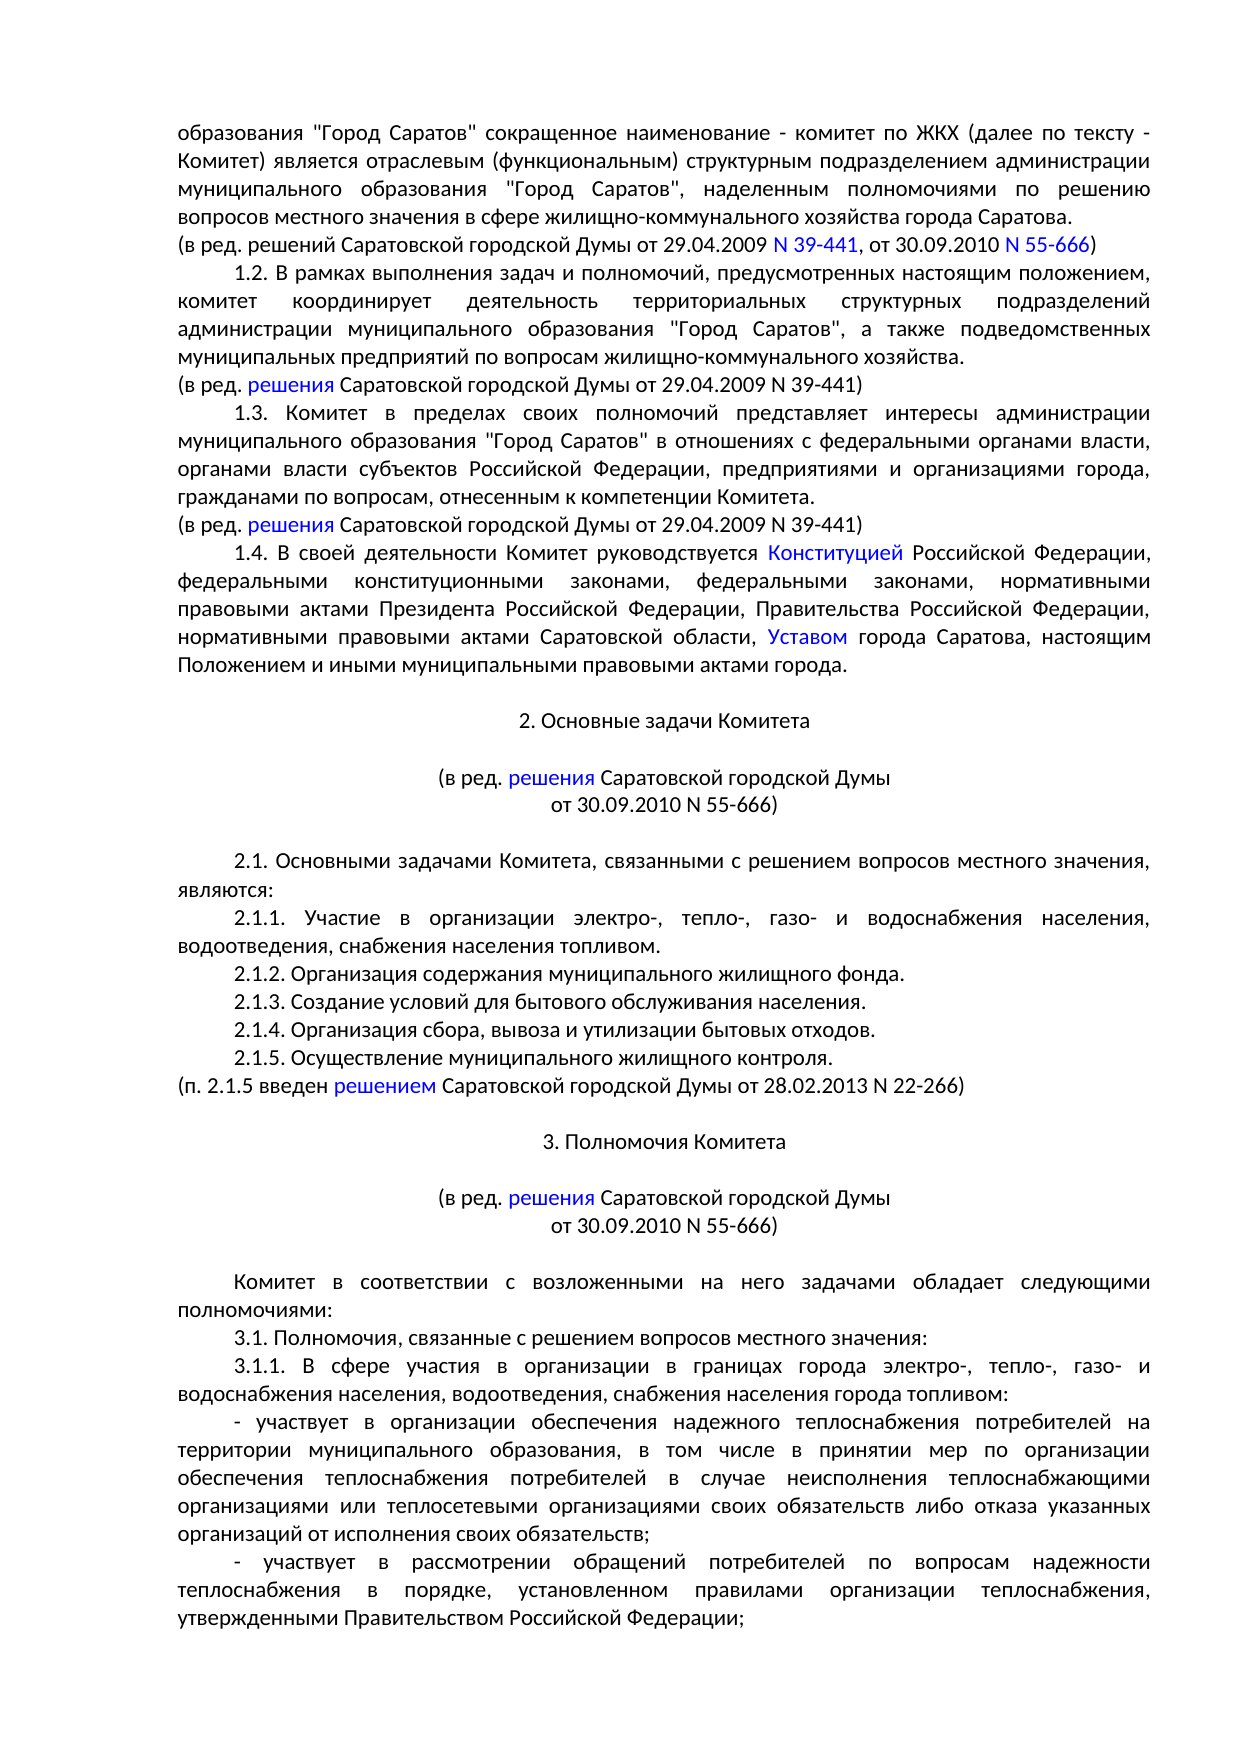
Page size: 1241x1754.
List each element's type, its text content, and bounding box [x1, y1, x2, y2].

text (в ред. решения Саратовской городской Думы от 29.04.2009 N 39-441) [177, 510, 1152, 538]
text 3. Полномочия Комитета [177, 1127, 1152, 1155]
text (в ред. решений Саратовской городской Думы от 29.04.2009 N 39-441, от 30.09.2010 N 55-666) [177, 230, 1152, 258]
text (в ред. решения Саратовской городской Думы [177, 763, 1152, 791]
text 2. Основные задачи Комитета [177, 707, 1152, 734]
text от 30.09.2010 N 55-666) [177, 1211, 1152, 1239]
text (в ред. решения Саратовской городской Думы от 29.04.2009 N 39-441) [177, 370, 1152, 398]
text 1.2. В рамках выполнения задач и полномочий, предусмотренных настоящим положением, комитет координирует деятельность территориальных структурных подразделений администрации муниципального образования "Город Саратов", а также подведомственных муниципальных предприятий по вопросам жилищно-коммунального хозяйства. [177, 258, 1152, 370]
text Комитет в соответствии с возложенными на него задачами обладает следующими полномочиями: [177, 1267, 1152, 1323]
text 2.1.2. Организация содержания муниципального жилищного фонда. [177, 959, 1152, 987]
text 3.1. Полномочия, связанные с решением вопросов местного значения: [177, 1323, 1152, 1351]
text - участвует в организации обеспечения надежного теплоснабжения потребителей на территории муниципального образования, в том числе в принятии мер по организации обеспечения теплоснабжения потребителей в случае неисполнения теплоснабжающими организациями или теплосетевыми организациями своих обязательств либо отказа указанных организаций от исполнения своих обязательств; [177, 1407, 1152, 1547]
text 2.1. Основными задачами Комитета, связанными с решением вопросов местного значения, являются: [177, 847, 1152, 903]
text 3.1.1. В сфере участия в организации в границах города электро-, тепло-, газо- и водоснабжения населения, водоотведения, снабжения населения города топливом: [177, 1351, 1152, 1407]
text - участвует в рассмотрении обращений потребителей по вопросам надежности теплоснабжения в порядке, установленном правилами организации теплоснабжения, утвержденными Правительством Российской Федерации; [177, 1547, 1152, 1631]
text 1.4. В своей деятельности Комитет руководствуется Конституцией Российской Федерации, федеральными конституционными законами, федеральными законами, нормативными правовыми актами Президента Российской Федерации, Правительства Российской Федерации, нормативными правовыми актами Саратовской области, Уставом города Саратова, настоящим Положением и иными муниципальными правовыми актами города. [177, 538, 1152, 678]
text (в ред. решения Саратовской городской Думы [177, 1183, 1152, 1211]
text (п. 2.1.5 введен решением Саратовской городской Думы от 28.02.2013 N 22-266) [177, 1071, 1152, 1099]
text 2.1.1. Участие в организации электро-, тепло-, газо- и водоснабжения населения, водоотведения, снабжения населения топливом. [177, 903, 1152, 959]
text 2.1.3. Создание условий для бытового обслуживания населения. [177, 987, 1152, 1015]
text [177, 118, 1152, 230]
text от 30.09.2010 N 55-666) [177, 791, 1152, 819]
text 2.1.5. Осуществление муниципального жилищного контроля. [177, 1043, 1152, 1071]
text 1.3. Комитет в пределах своих полномочий представляет интересы администрации муниципального образования "Город Саратов" в отношениях с федеральными органами власти, органами власти субъектов Российской Федерации, предприятиями и организациями города, гражданами по вопросам, отнесенным к компетенции Комитета. [177, 398, 1152, 510]
text 2.1.4. Организация сбора, вывоза и утилизации бытовых отходов. [177, 1015, 1152, 1043]
